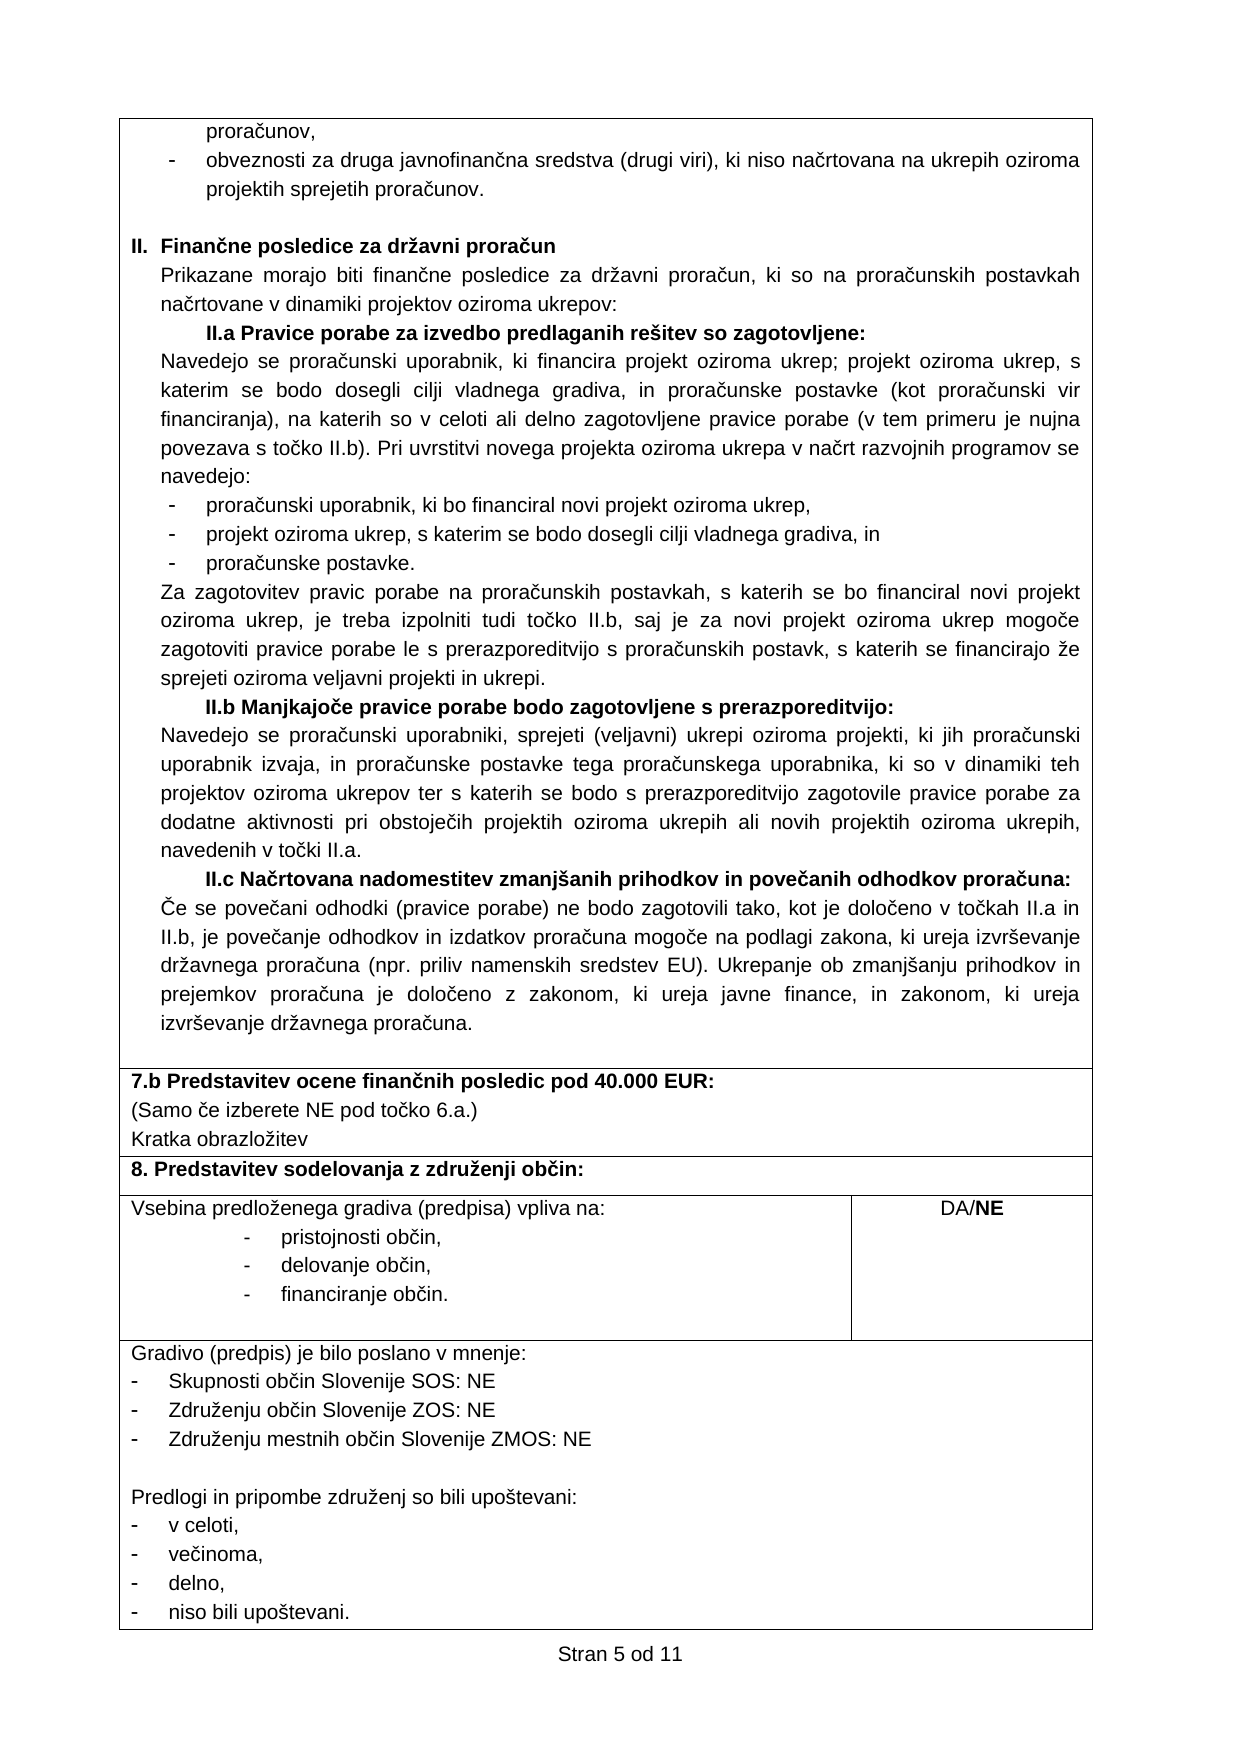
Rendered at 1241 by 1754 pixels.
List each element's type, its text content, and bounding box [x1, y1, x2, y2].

table_cell Vsebina predloženega gradiva (predpisa) vpliva na: pristojnosti občin, delovanje občin, financiranje občin. [120, 1196, 851, 1339]
table_cell 8. Predstavitev sodelovanja z združenji občin: [120, 1157, 1092, 1195]
table_cell 7.b Predstavitev ocene finančnih posledic pod 40.000 EUR: (Samo če izberete NE pod točko 6.a.) Kratka obrazložitev [120, 1069, 1092, 1156]
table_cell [120, 1341, 1092, 1629]
table_cell DA/NE [852, 1196, 1092, 1339]
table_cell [120, 119, 1092, 1068]
